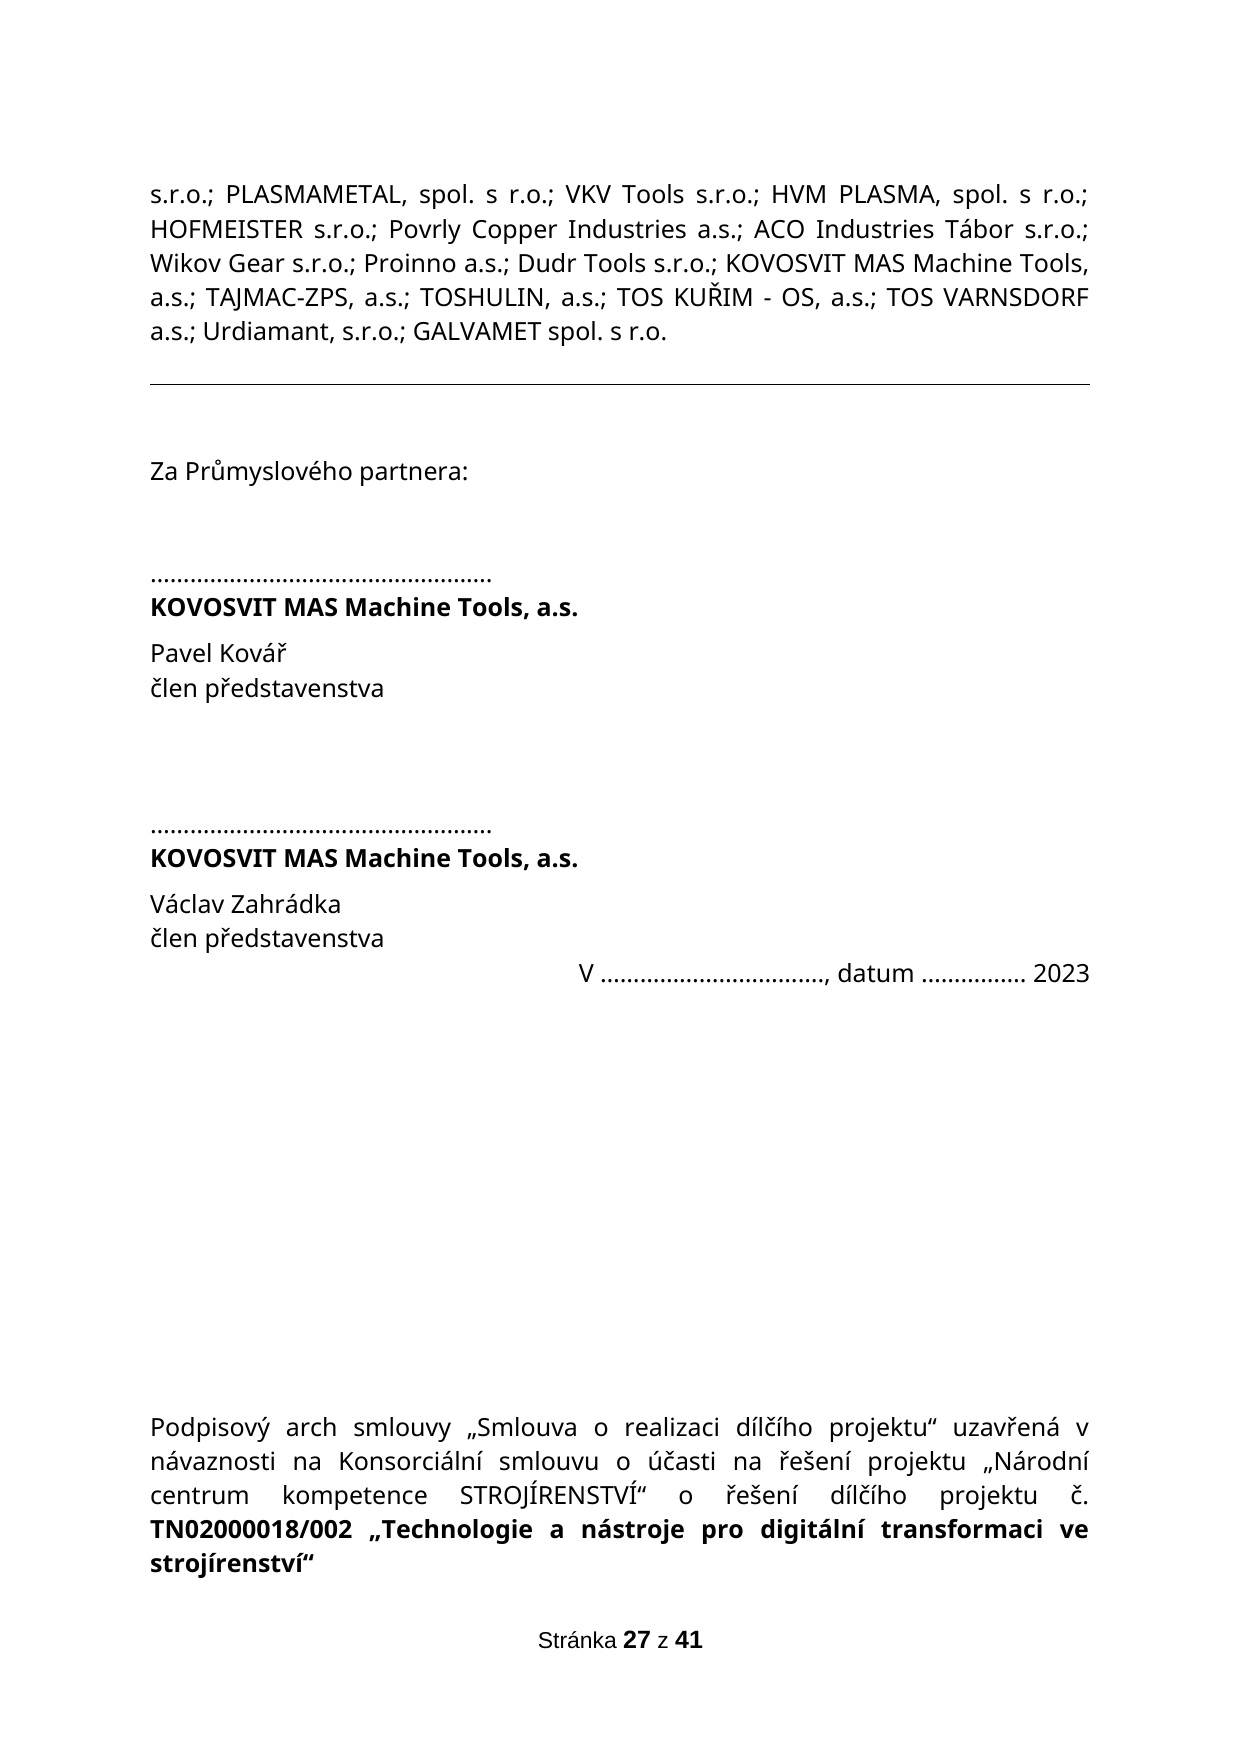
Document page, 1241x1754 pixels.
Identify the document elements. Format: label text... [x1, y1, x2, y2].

text Václav Zahrádka [150, 887, 1090, 921]
text člen představenstva [150, 670, 1090, 704]
text Pavel Kovář [150, 636, 1090, 670]
text V ……………………………., datum ……………. 2023 [150, 955, 1090, 989]
text ……………………………………………. [150, 556, 1090, 589]
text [150, 177, 1090, 347]
text KOVOSVIT MAS Machine Tools, a.s. [150, 841, 1090, 874]
text KOVOSVIT MAS Machine Tools, a.s. [150, 589, 1090, 624]
text člen představenstva [150, 921, 1090, 955]
text ……………………………………………. [150, 806, 1090, 841]
list Podpisový arch smlouvy „Smlouva o realizaci dílčího projektu“ uzavřená v návaznosti na Konsorciální smlouvu o účasti na řešení projektu „Národní centrum kompetence STROJÍRENSTVÍ“ o řešení dílčího projektu č. TN02000018/002 „Technologie a nástroje pro digitální transformaci ve strojírenství“ [150, 1410, 1090, 1580]
text Za Průmyslového partnera: [150, 453, 1090, 487]
